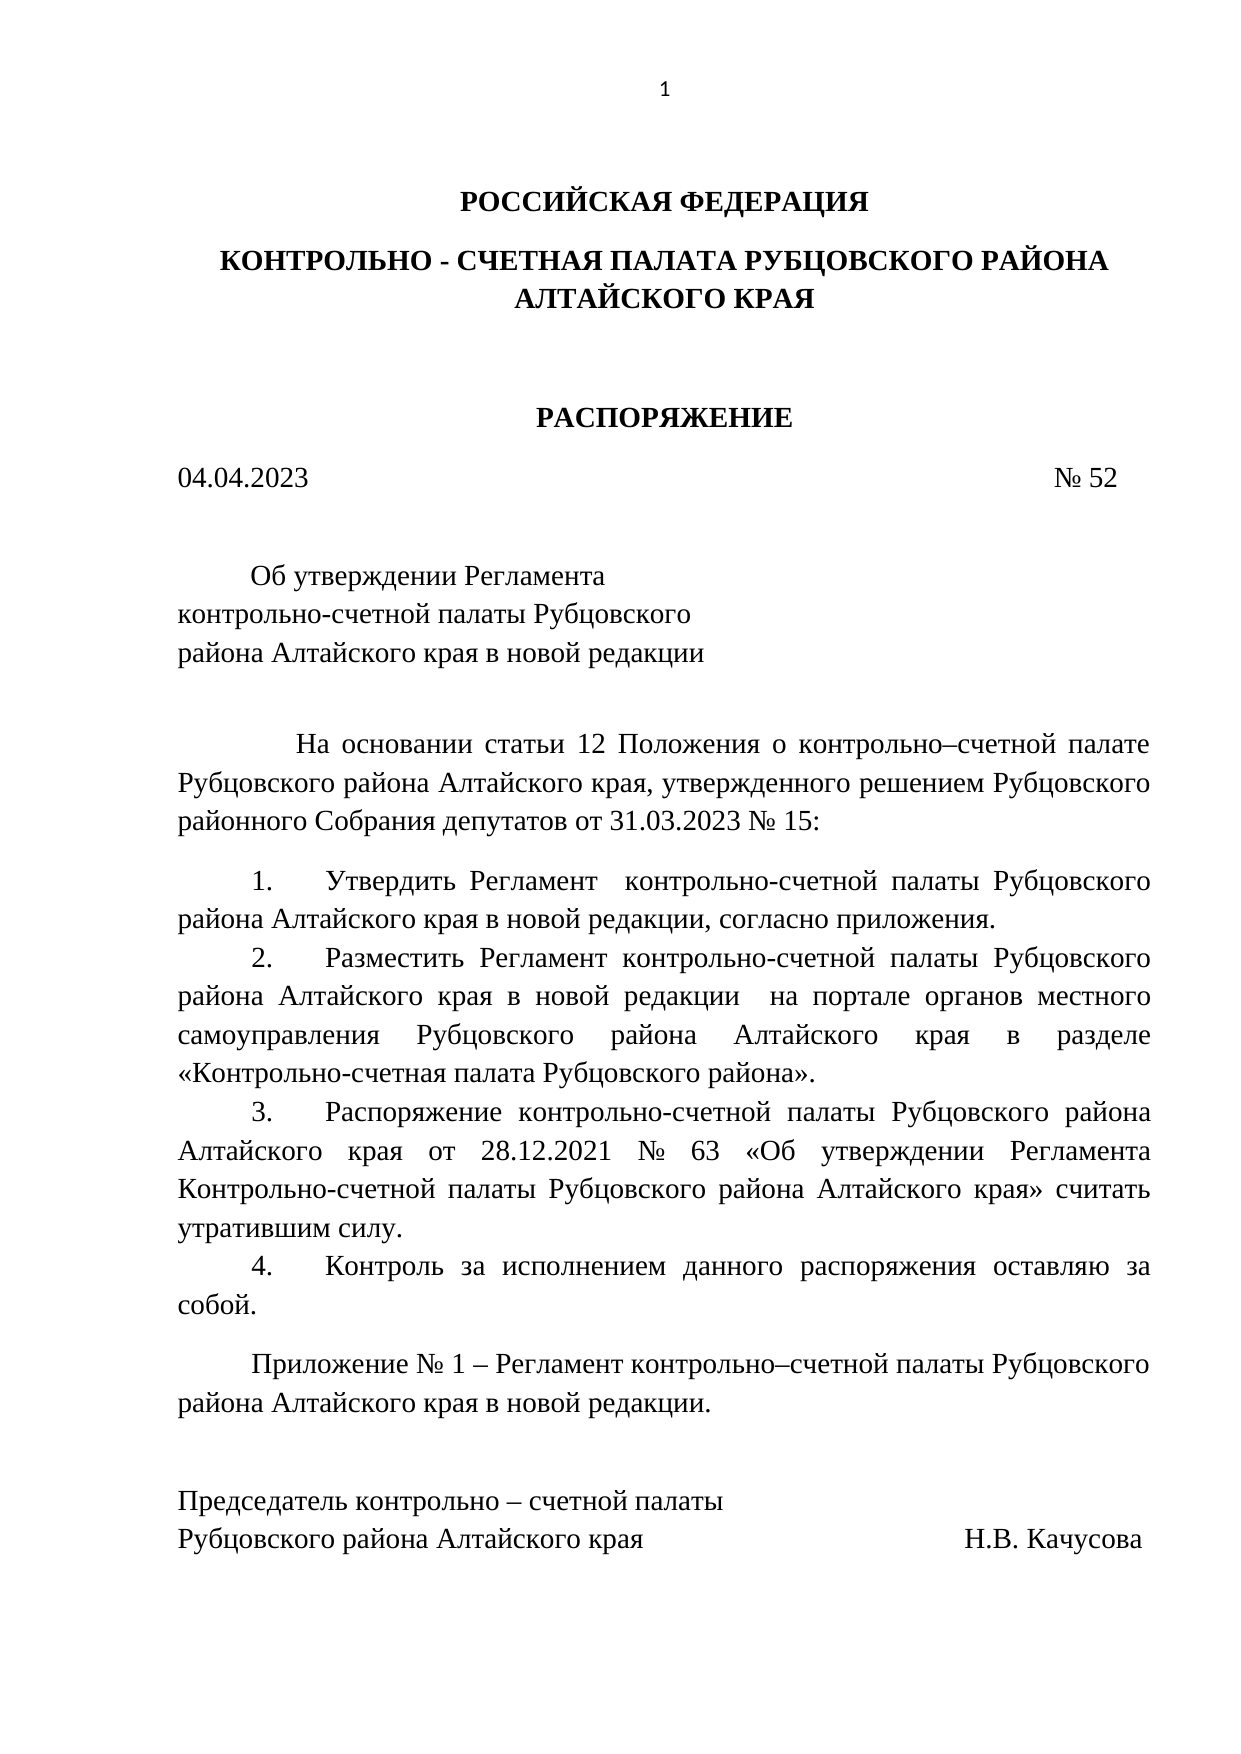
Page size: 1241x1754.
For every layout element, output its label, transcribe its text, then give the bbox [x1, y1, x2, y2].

text На основании статьи 12 Положения о контрольно–счетной палате Рубцовского района Алтайского края, утвержденного решением Рубцовского районного Собрания депутатов от 31.03.2023 № 15: [177, 726, 1152, 837]
text 04.04.2023 № 52 [177, 460, 1152, 493]
list Распоряжение контрольно-счетной палаты Рубцовского района Алтайского края от 28.12.2021 № 63 «Об утверждении Регламента Контрольно-счетной палаты Рубцовского района Алтайского края» считать утратившим силу. [177, 1094, 1152, 1243]
list Контроль за исполнением данного распоряжения оставляю за собой. [177, 1248, 1152, 1320]
list Утвердить Регламент контрольно-счетной палаты Рубцовского района Алтайского края в новой редакции, согласно приложения. [177, 863, 1152, 935]
text Рубцовского района Алтайского края Н.В. Качусова [177, 1521, 1152, 1555]
text КОНТРОЛЬНО - СЧЕТНАЯ ПАЛАТА РУБЦОВСКОГО РАЙОНА АЛТАЙСКОГО КРАЯ [177, 243, 1152, 315]
text Председатель контрольно – счетной палаты [177, 1483, 1152, 1516]
text РОССИЙСКАЯ ФЕДЕРАЦИЯ [177, 184, 1152, 217]
text Об утверждении Регламента [177, 558, 1152, 591]
list Разместить Регламент контрольно-счетной палаты Рубцовского района Алтайского края в новой редакции на портале органов местного самоуправления Рубцовского района Алтайского края в разделе «Контрольно-счетная палата Рубцовского района». [177, 940, 1152, 1089]
text района Алтайского края в новой редакции [177, 635, 1152, 668]
text РАСПОРЯЖЕНИЕ [177, 400, 1152, 434]
text Приложение № 1 – Регламент контрольно–счетной палаты Рубцовского района Алтайского края в новой редакции. [177, 1346, 1152, 1418]
text контрольно-счетной палаты Рубцовского [177, 596, 1152, 630]
